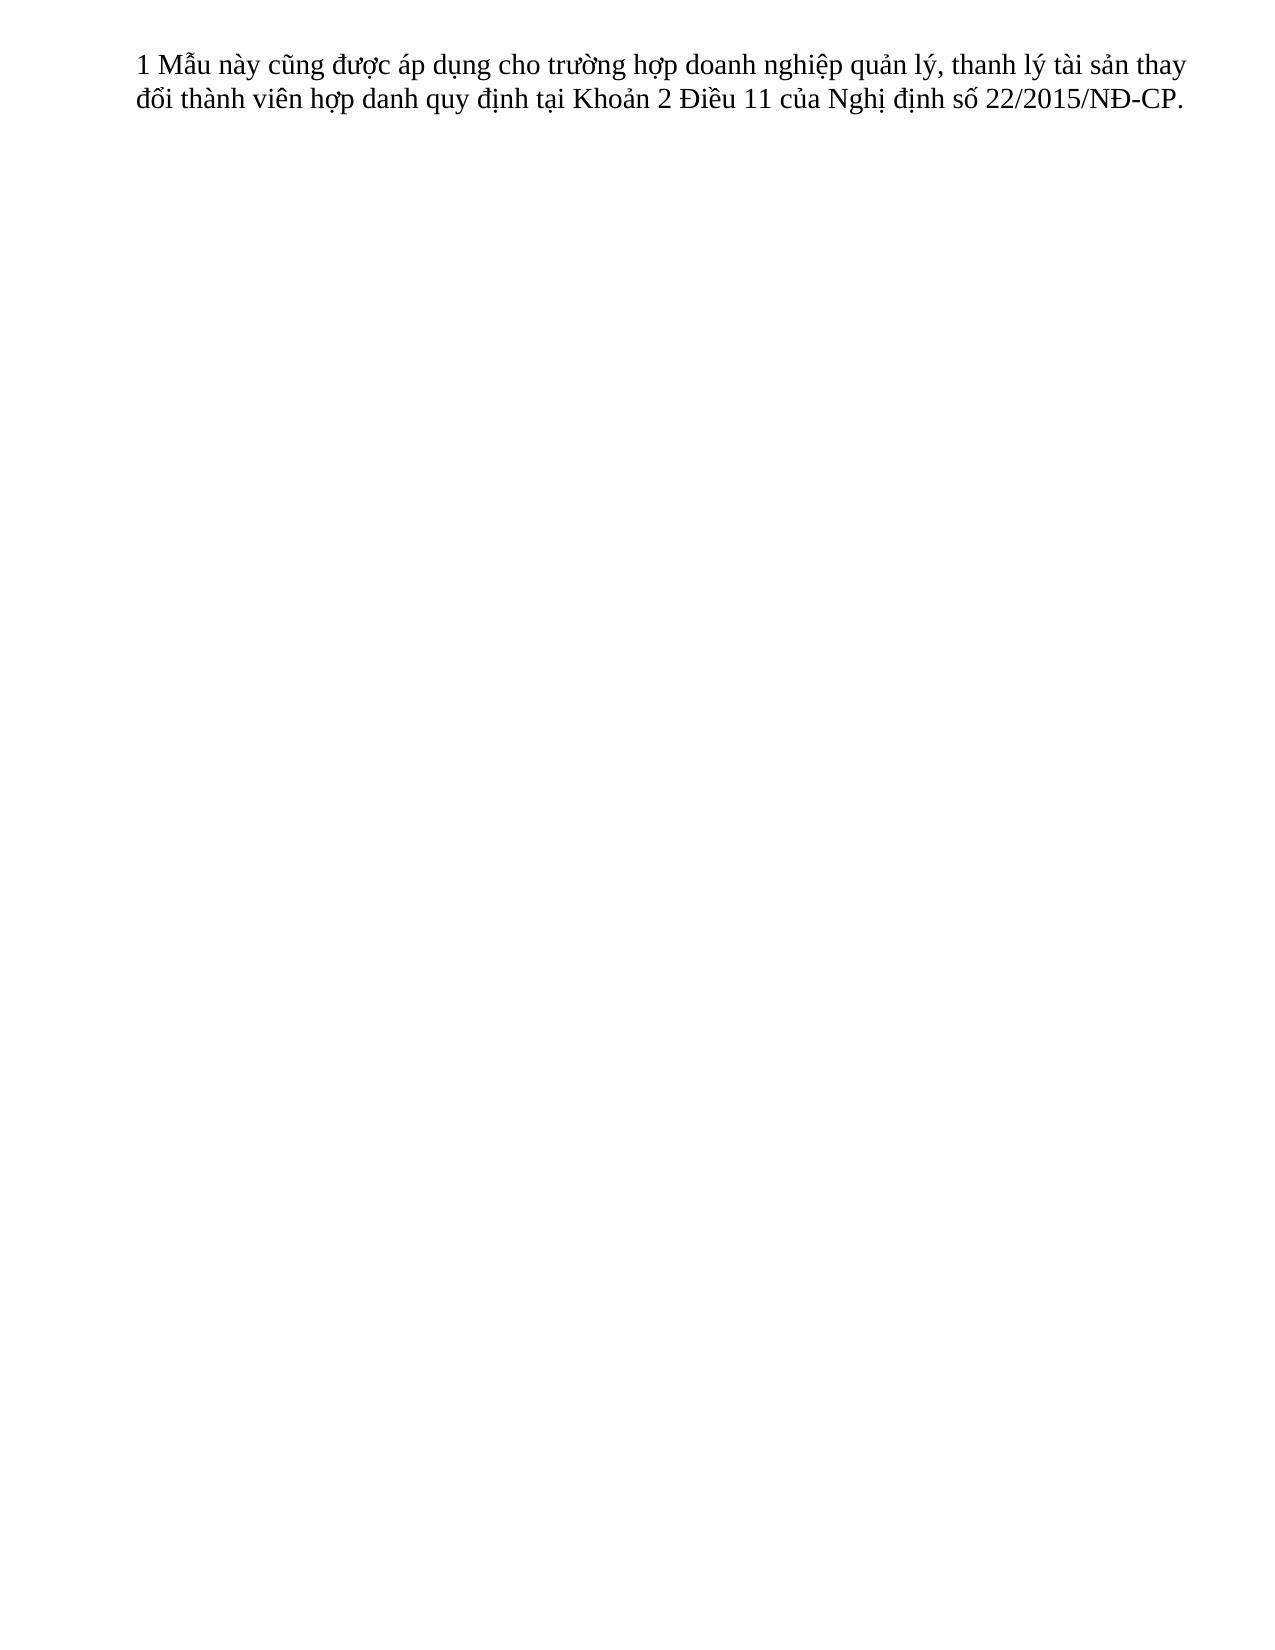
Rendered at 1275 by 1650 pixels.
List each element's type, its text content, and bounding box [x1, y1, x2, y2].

text 1 Mẫu này cũng được áp dụng cho trường hợp doanh nghiệp quản lý, thanh lý tài sản thay đổi thành viên hợp danh quy định tại Khoản 2 Điều 11 của Nghị định số 22/2015/NĐ-CP. [136, 47, 1194, 114]
